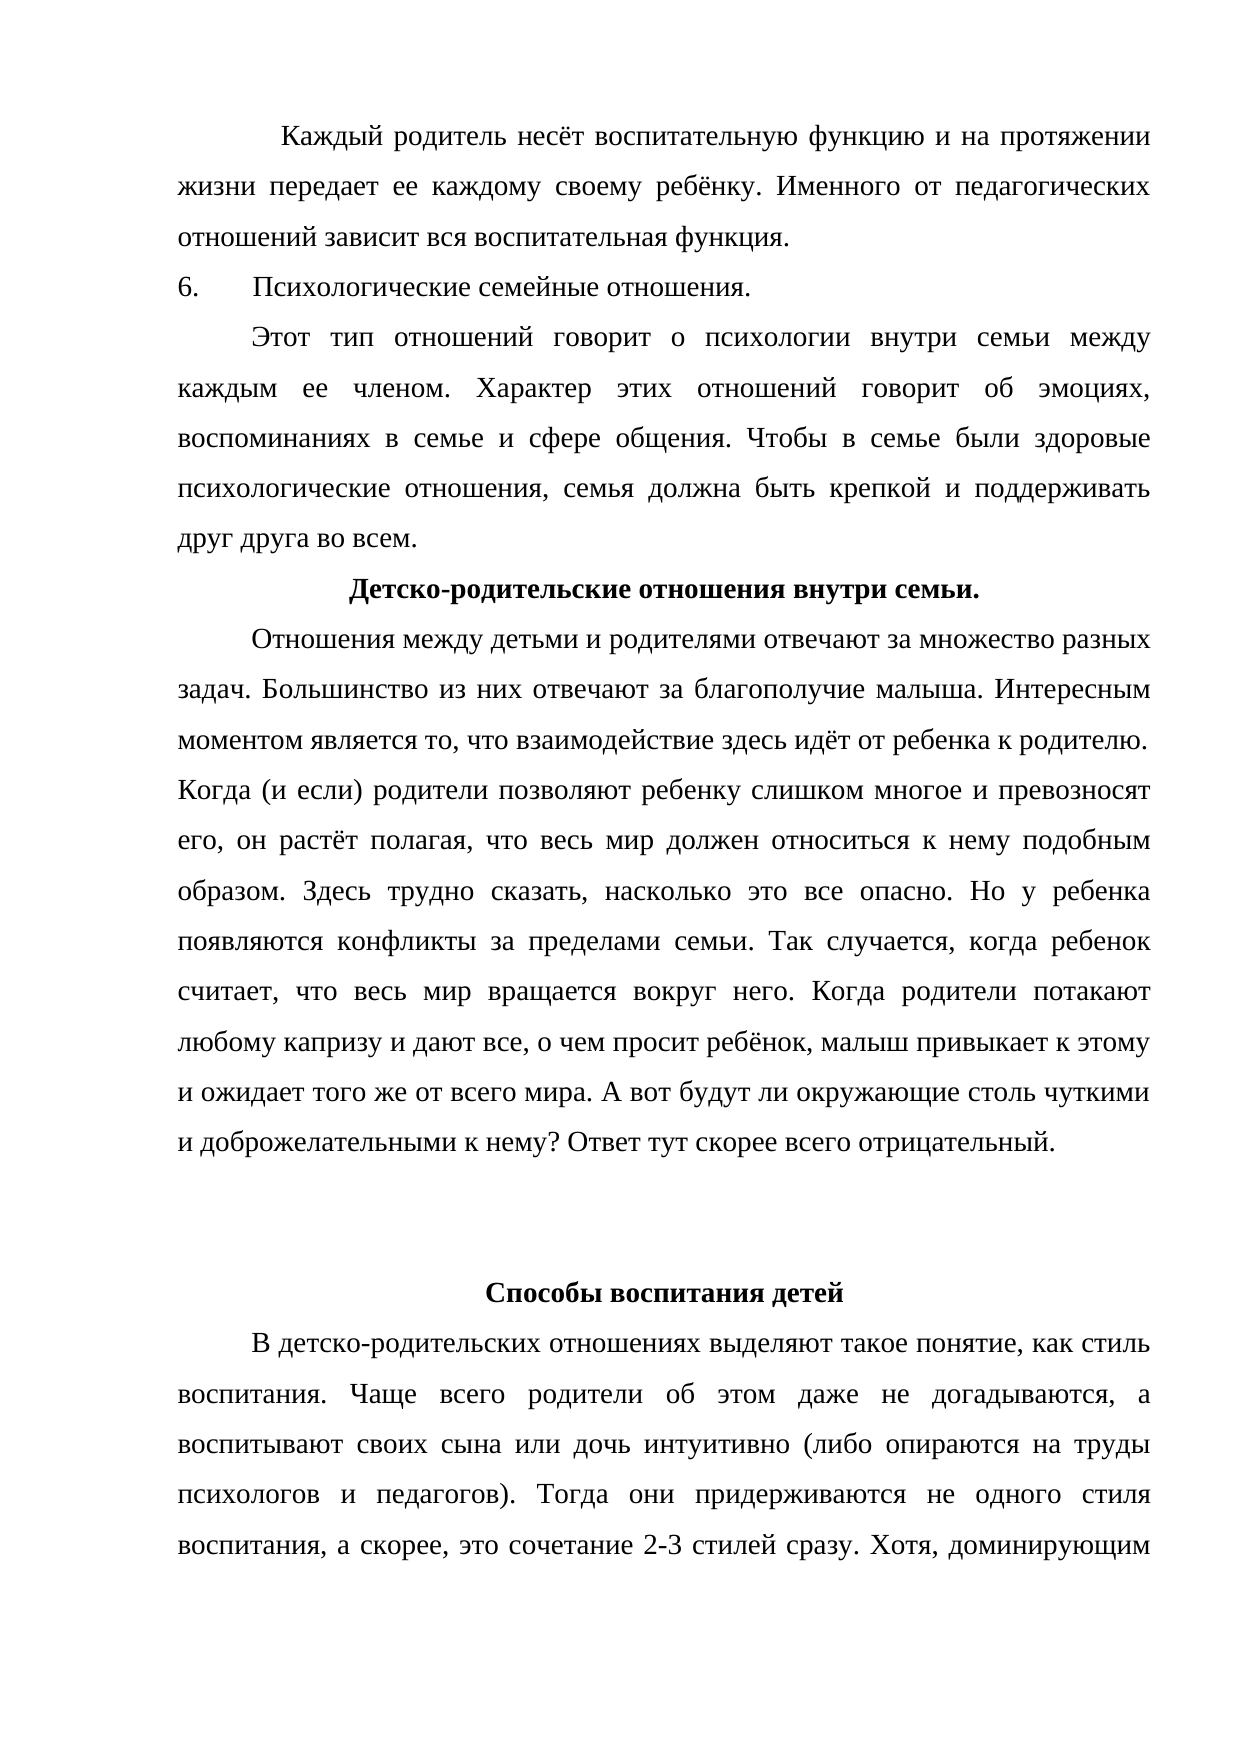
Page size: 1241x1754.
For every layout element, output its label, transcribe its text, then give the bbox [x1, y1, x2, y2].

list Психологические семейные отношения. [177, 269, 1152, 303]
text Каждый родитель несёт воспитательную функцию и на протяжении жизни передает ее каждому своему ребёнку. Именного от педагогических отношений зависит вся воспитательная функция. [177, 118, 1152, 252]
text Когда (и если) родители позволяют ребенку слишком многое и превозносят его, он растёт полагая, что весь мир должен относиться к нему подобным образом. Здесь трудно сказать, насколько это все опасно. Но у ребенка появляются конфликты за пределами семьи. Так случается, когда ребенок считает, что весь мир вращается вокруг него. Когда родители потакают любому капризу и дают все, о чем просит ребёнок, малыш привыкает к этому и ожидает того же от всего мира. А вот будут ли окружающие столь чуткими и доброжелательными к нему? Ответ тут скорее всего отрицательный. [177, 772, 1152, 1158]
text Отношения между детьми и родителями отвечают за множество разных задач. Большинство из них отвечают за благополучие малыша. Интересным моментом является то, что взаимодействие здесь идёт от ребенка к родителю. [177, 621, 1152, 755]
text Способы воспитания детей [177, 1275, 1152, 1309]
text Этот тип отношений говорит о психологии внутри семьи между каждым ее членом. Характер этих отношений говорит об эмоциях, воспоминаниях в семье и сфере общения. Чтобы в семье были здоровые психологические отношения, семья должна быть крепкой и поддерживать друг друга во всем. [177, 319, 1152, 554]
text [177, 1326, 1152, 1560]
text Детско-родительские отношения внутри семьи. [177, 571, 1152, 604]
